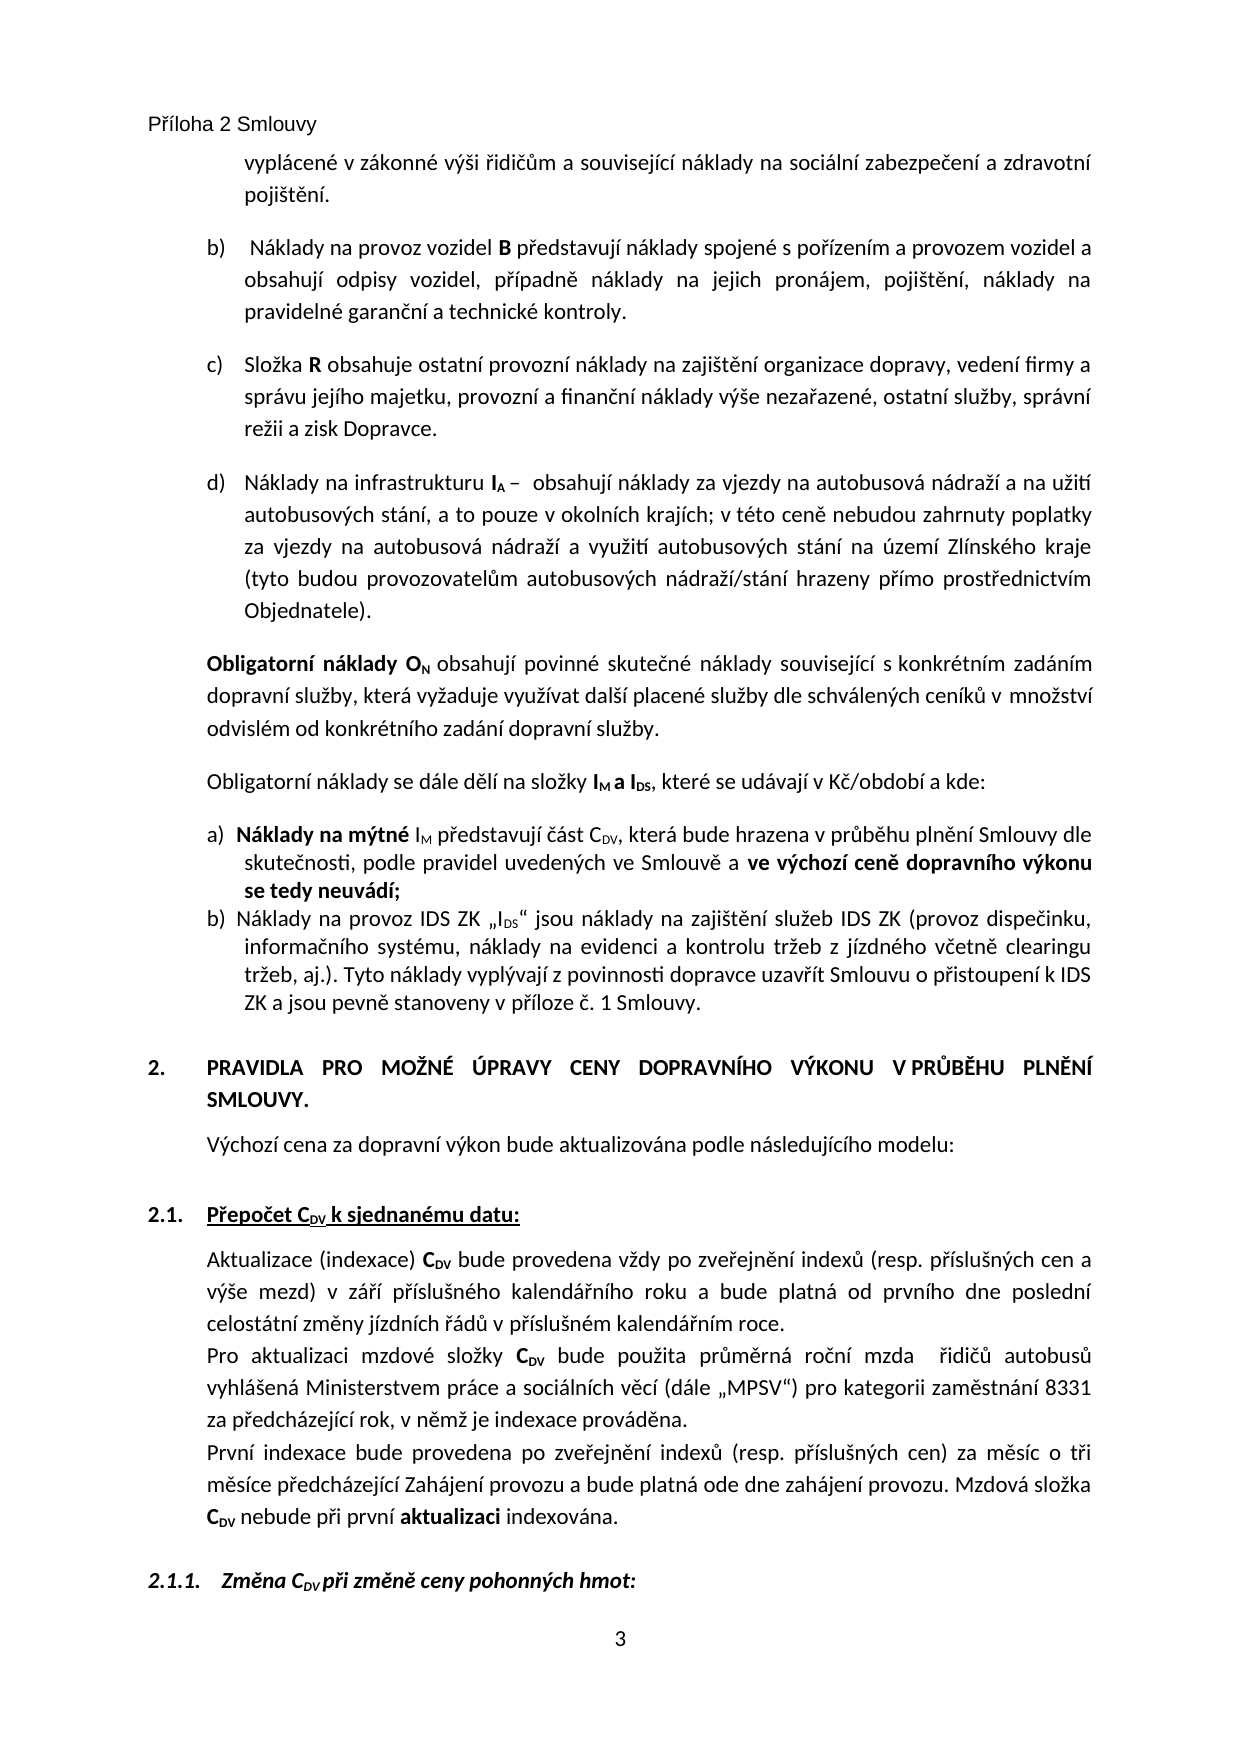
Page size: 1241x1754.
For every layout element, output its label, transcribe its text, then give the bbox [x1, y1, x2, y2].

text Obligatorní náklady ON obsahují povinné skutečné náklady související s konkrétním zadáním dopravní služby, která vyžaduje využívat další placené služby dle schválených ceníků v množství odvislém od konkrétního zadání dopravní služby. [207, 649, 1093, 742]
text Výchozí cena za dopravní výkon bude aktualizována podle následujícího modelu: [207, 1130, 1104, 1158]
list Složka R obsahuje ostatní provozní náklady na zajištění organizace dopravy, vedení firmy a správu jejího majetku, provozní a finanční náklady výše nezařazené, ostatní služby, správní režii a zisk Dopravce. [207, 350, 1093, 443]
list Náklady na infrastrukturu IA – obsahují náklady za vjezdy na autobusová nádraží a na užití autobusových stání, a to pouze v okolních krajích; v této ceně nebudou zahrnuty poplatky za vjezdy na autobusová nádraží a využití autobusových stání na území Zlínského kraje (tyto budou provozovatelům autobusových nádraží/stání hrazeny přímo prostřednictvím Objednatele). [207, 468, 1093, 624]
text Pro aktualizaci mzdové složky CDV bude použita průměrná roční mzda řidičů autobusů vyhlášená Ministerstvem práce a sociálních věcí (dále „MPSV“) pro kategorii zaměstnání 8331 za předcházející rok, v němž je indexace prováděna. [207, 1341, 1093, 1434]
subtitle PRAVIDLA PRO možnÉ úpravY CENY DOPRAVNÍHO VÝKONU v průběhu plnění SMLOUVY. [148, 1053, 1093, 1114]
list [207, 148, 1093, 208]
text První indexace bude provedena po zveřejnění indexů (resp. příslušných cen) za měsíc o tři měsíce předcházející Zahájení provozu a bude platná ode dne zahájení provozu. Mzdová složka CDV nebude při první aktualizaci indexována. [207, 1438, 1093, 1530]
text Aktualizace (indexace) CDV bude provedena vždy po zveřejnění indexů (resp. příslušných cen a výše mezd) v září příslušného kalendářního roku a bude platná od prvního dne poslední celostátní změny jízdních řádů v příslušném kalendářním roce. [207, 1245, 1093, 1337]
list Náklady na provoz IDS ZK „IDS“ jsou náklady na zajištění služeb IDS ZK (provoz dispečinku, informačního systému, náklady na evidenci a kontrolu tržeb z jízdného včetně clearingu tržeb, aj.). Tyto náklady vyplývají z povinnosti dopravce uzavřít Smlouvu o přistoupení k IDS ZK a jsou pevně stanoveny v příloze č. 1 Smlouvy. [207, 904, 1093, 1016]
list Změna CDV při změně ceny pohonných hmot: [148, 1567, 1093, 1594]
list Náklady na mýtné IM představují část CDV, která bude hrazena v průběhu plnění Smlouvy dle skutečnosti, podle pravidel uvedených ve Smlouvě a ve výchozí ceně dopravního výkonu se tedy neuvádí; [207, 820, 1093, 904]
subtitle Přepočet CDV k sjednanému datu: [148, 1200, 1093, 1228]
text Obligatorní náklady se dále dělí na složky IM a IDS, které se udávají v Kč/období a kde: [207, 767, 1093, 795]
list Náklady na provoz vozidel B představují náklady spojené s pořízením a provozem vozidel a obsahují odpisy vozidel, případně náklady na jejich pronájem, pojištění, náklady na pravidelné garanční a technické kontroly. [207, 233, 1093, 325]
